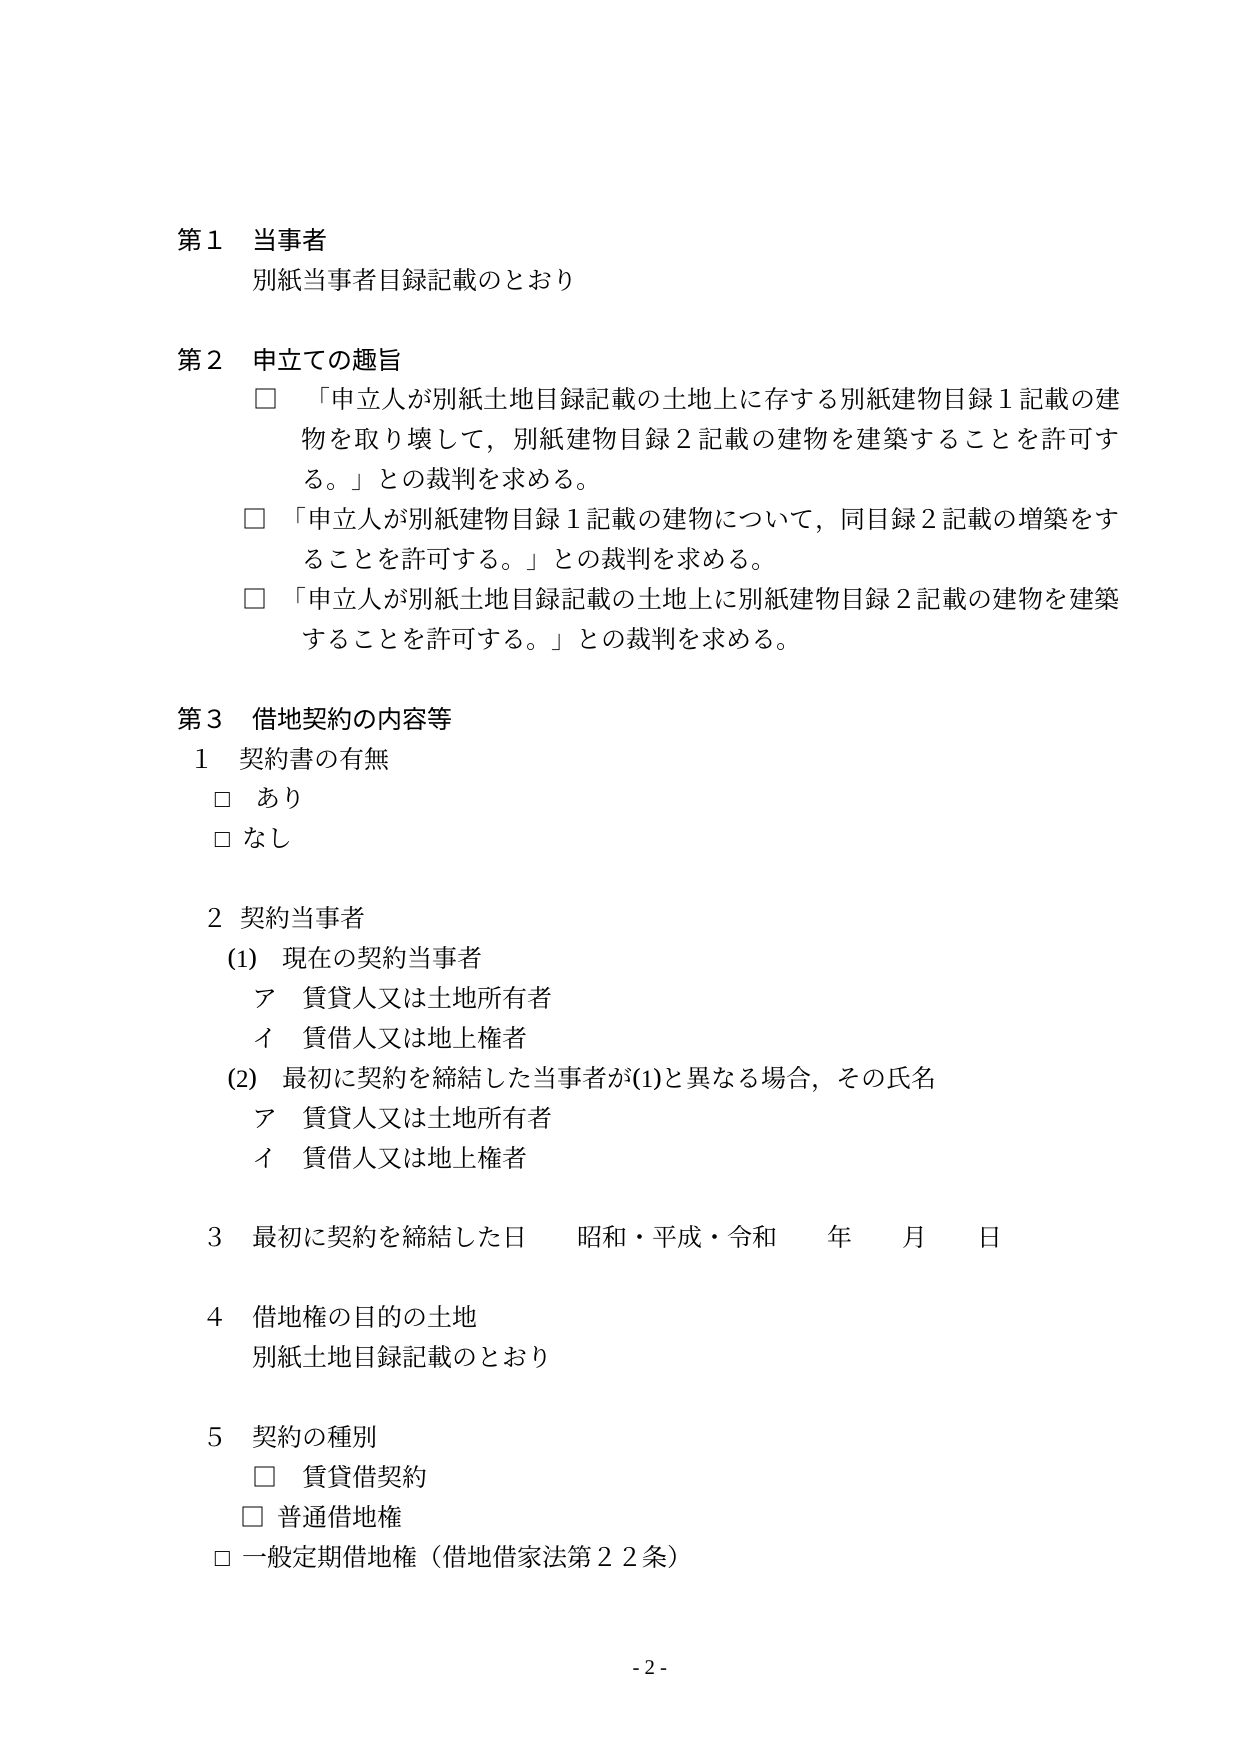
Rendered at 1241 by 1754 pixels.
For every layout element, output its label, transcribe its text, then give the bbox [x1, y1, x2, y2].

text 第１ 当事者 [177, 219, 1122, 258]
text 第３ 借地契約の内容等 [177, 697, 1122, 737]
text □ 賃貸借契約 [177, 1455, 1122, 1495]
text □ 「申立人が別紙土地目録記載の土地上に別紙建物目録２記載の建物を建築することを許可する。」との裁判を求める。 [177, 578, 1122, 657]
text □ 普通借地権 [177, 1495, 1122, 1535]
text 別紙当事者目録記載のとおり [177, 258, 1122, 298]
text (1) 現在の契約当事者 [177, 937, 1122, 977]
text ３ 最初に契約を締結した日 昭和・平成・令和 年 月 日 [177, 1216, 1122, 1256]
text □ 「申立人が別紙土地目録記載の土地上に存する別紙建物目録１記載の建物を取り壊して，別紙建物目録２記載の建物を建築することを許可する。」との裁判を求める。 [177, 378, 1122, 498]
text 第２ 申立ての趣旨 [177, 338, 1122, 378]
text □ なし [177, 817, 1122, 857]
text ２ 契約当事者 [177, 897, 1122, 937]
text □ 「申立人が別紙建物目録１記載の建物について，同目録２記載の増築をすることを許可する。」との裁判を求める。 [177, 498, 1122, 578]
text ア 賃貸人又は土地所有者 [177, 1096, 1122, 1136]
text (2) 最初に契約を締結した当事者が(1)と異なる場合，その氏名 [177, 1056, 1122, 1096]
text ア 賃貸人又は土地所有者 [177, 977, 1122, 1017]
text ５ 契約の種別 [177, 1416, 1122, 1455]
text ４ 借地権の目的の土地 [177, 1296, 1122, 1336]
text □ 一般定期借地権（借地借家法第２２条） [177, 1535, 1122, 1575]
text 別紙土地目録記載のとおり [177, 1336, 1122, 1376]
text イ 賃借人又は地上権者 [177, 1017, 1122, 1056]
text １ 契約書の有無 [177, 737, 1122, 777]
text □ あり [177, 777, 1122, 817]
text イ 賃借人又は地上権者 [177, 1136, 1122, 1176]
